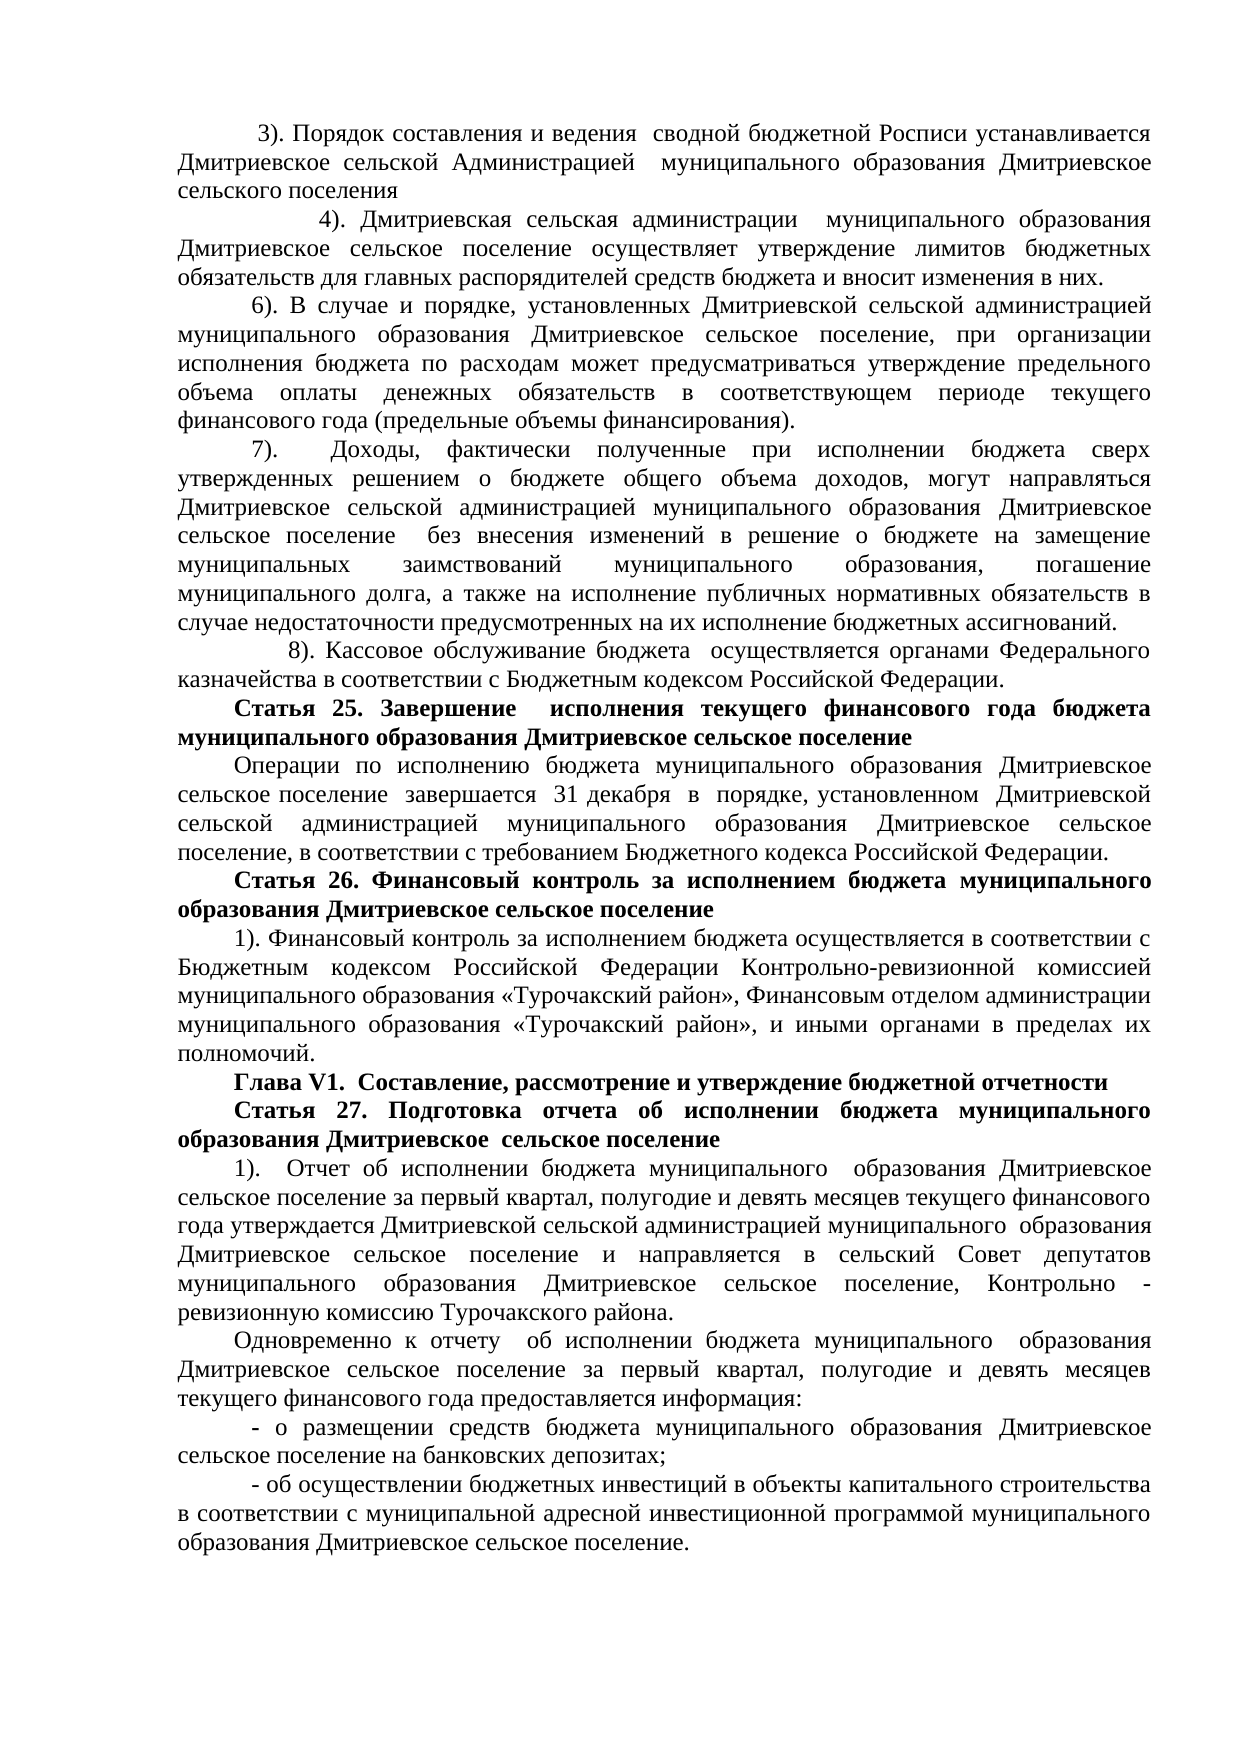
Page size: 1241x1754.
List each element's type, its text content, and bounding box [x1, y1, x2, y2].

text 4). Дмитриевская сельская администрации муниципального образования Дмитриевское сельское поселение осуществляет утверждение лимитов бюджетных обязательств для главных распорядителей средств бюджета и вносит изменения в них. [177, 204, 1152, 291]
text Одновременно к отчету об исполнении бюджета муниципального образования Дмитриевское сельское поселение за первый квартал, полугодие и девять месяцев текущего финансового года предоставляется информация: [177, 1326, 1152, 1412]
text 8). Кассовое обслуживание бюджета осуществляется органами Федерального казначейства в соответствии с Бюджетным кодексом Российской Федерации. [177, 636, 1152, 693]
text - об осуществлении бюджетных инвестиций в объекты капитального строительства в соответствии с муниципальной адресной инвестиционной программой муниципального образования Дмитриевское сельское поселение. [177, 1469, 1152, 1556]
text 1). Отчет об исполнении бюджета муниципального образования Дмитриевское сельское поселение за первый квартал, полугодие и девять месяцев текущего финансового года утверждается Дмитриевской сельской администрацией муниципального образования Дмитриевское сельское поселение и направляется в сельский Совет депутатов муниципального образования Дмитриевское сельское поселение, Контрольно - ревизионную комиссию Турочакского района. [177, 1153, 1152, 1326]
text 6). В случае и порядке, установленных Дмитриевской сельской администрацией муниципального образования Дмитриевское сельское поселение, при организации исполнения бюджета по расходам может предусматриваться утверждение предельного объема оплаты денежных обязательств в соответствующем периоде текущего финансового года (предельные объемы финансирования). [177, 291, 1152, 434]
text Статья 26. Финансовый контроль за исполнением бюджета муниципального образования Дмитриевское сельское поселение [177, 866, 1152, 923]
text Операции по исполнению бюджета муниципального образования Дмитриевское сельское поселение завершается 31 декабря в порядке, установленном Дмитриевской сельской администрацией муниципального образования Дмитриевское сельское поселение, в соответствии с требованием Бюджетного кодекса Российской Федерации. [177, 751, 1152, 866]
text 3). Порядок составления и ведения сводной бюджетной Росписи устанавливается Дмитриевское сельской Администрацией муниципального образования Дмитриевское сельского поселения [177, 118, 1152, 204]
text 7). Доходы, фактически полученные при исполнении бюджета сверх утвержденных решением о бюджете общего объема доходов, могут направляться Дмитриевское сельской администрацией муниципального образования Дмитриевское сельское поселение без внесения изменений в решение о бюджете на замещение муниципальных заимствований муниципального образования, погашение муниципального долга, а также на исполнение публичных нормативных обязательств в случае недостаточности предусмотренных на их исполнение бюджетных ассигнований. [177, 434, 1152, 636]
text 1). Финансовый контроль за исполнением бюджета осуществляется в соответствии с Бюджетным кодексом Российской Федерации Контрольно-ревизионной комиссией муниципального образования «Турочакский район», Финансовым отделом администрации муниципального образования «Турочакский район», и иными органами в пределах их полномочий. [177, 923, 1152, 1067]
text Статья 27. Подготовка отчета об исполнении бюджета муниципального образования Дмитриевское сельское поселение [177, 1096, 1152, 1153]
text Статья 25. Завершение исполнения текущего финансового года бюджета муниципального образования Дмитриевское сельское поселение [177, 693, 1152, 751]
text Глава V1. Составление, рассмотрение и утверждение бюджетной отчетности [177, 1067, 1152, 1096]
text - о размещении средств бюджета муниципального образования Дмитриевское сельское поселение на банковских депозитах; [177, 1412, 1152, 1469]
